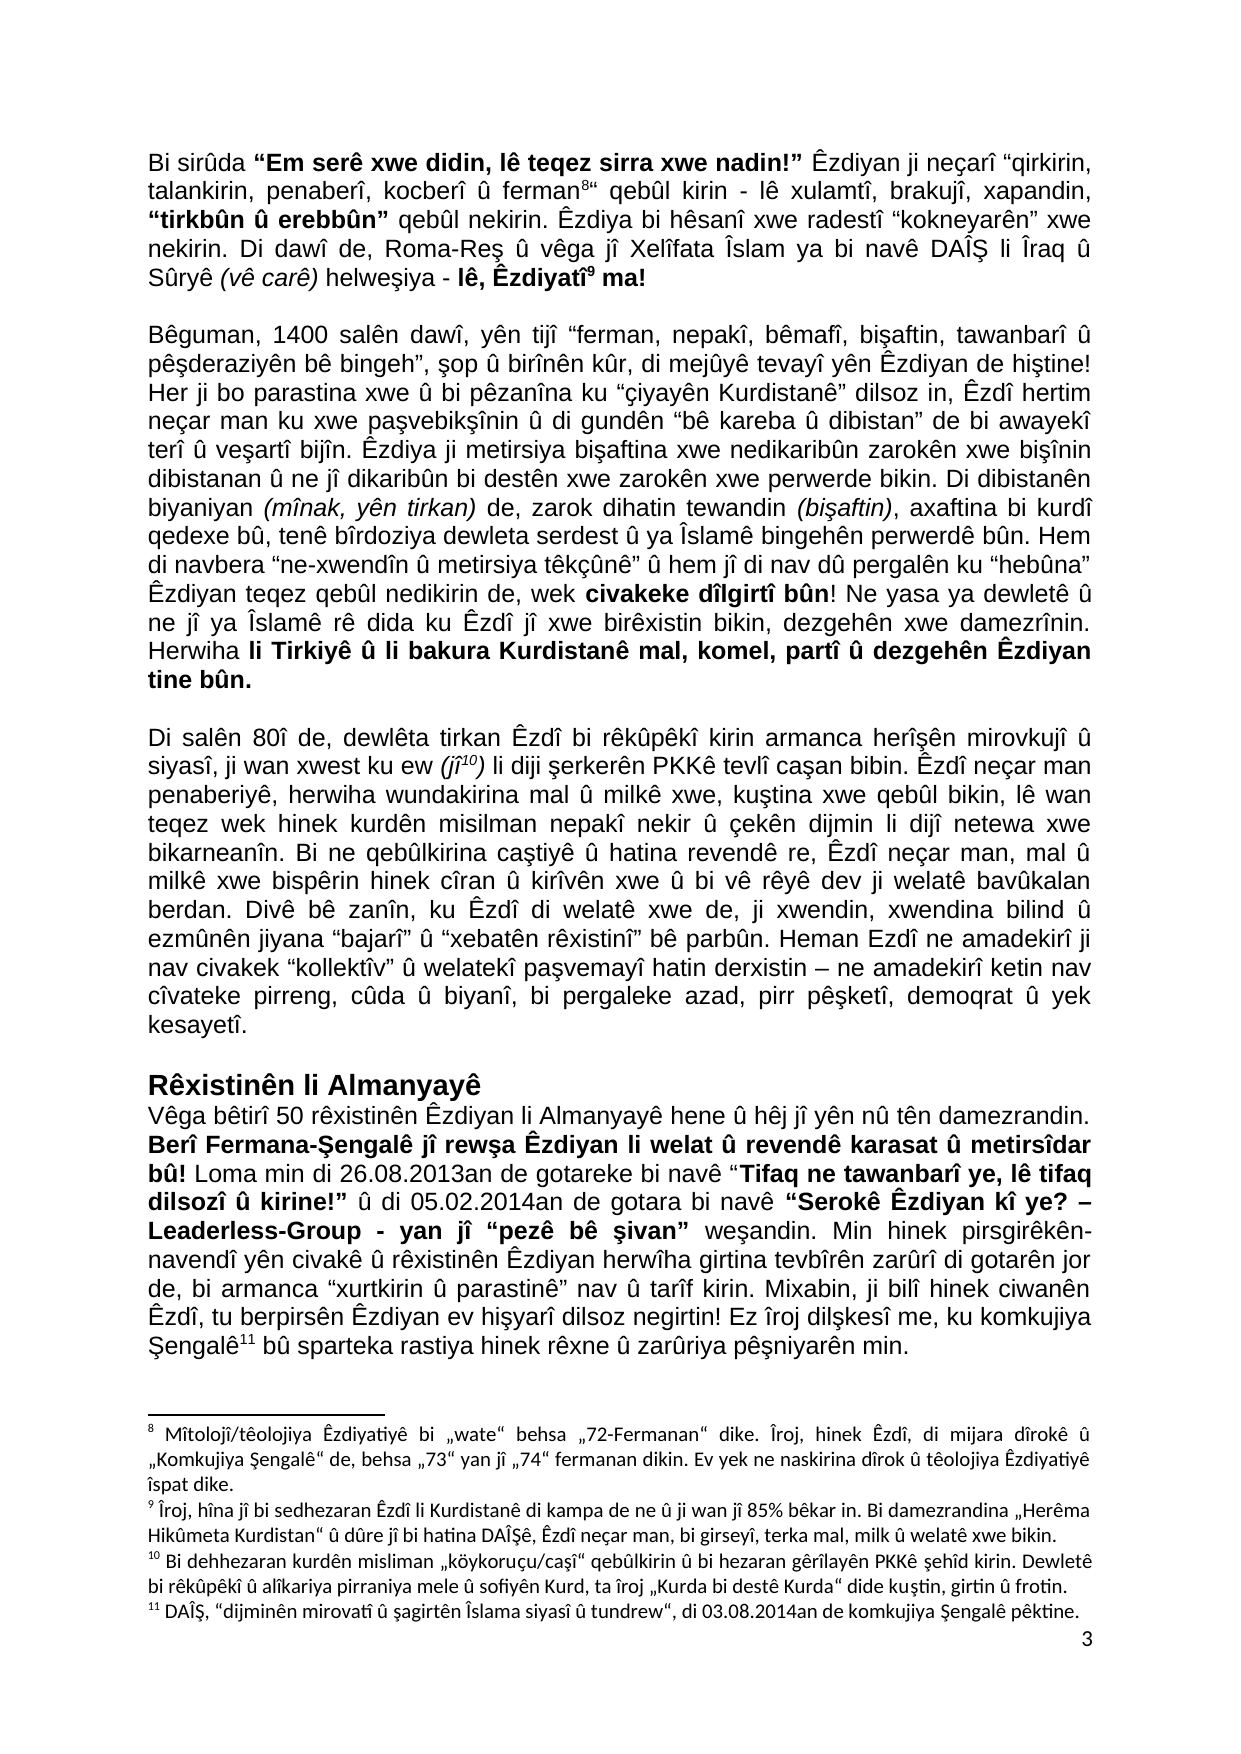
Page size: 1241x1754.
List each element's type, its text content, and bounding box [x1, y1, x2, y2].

text Bêguman, 1400 salên dawî, yên tijî “ferman, nepakî, bêmafî, bişaftin, tawanbarî û pêşderaziyên bê bingeh”, şop û birînên kûr, di mejûyê tevayî yên Êzdiyan de hiştine! Her ji bo parastina xwe û bi pêzanîna ku “ҫiyayên Kurdistanê” dilsoz in, Êzdî hertim neçar man ku xwe paşvebikşînin û di gundên “bê kareba û dibistan” de bi awayekî terî û veşartî bijîn. Êzdiya ji metirsiya bişaftina xwe nedikaribûn zarokên xwe bişînin dibistanan û ne jî dikaribûn bi destên xwe zarokên xwe perwerde bikin. Di dibistanên biyaniyan (mînak, yên tirkan) de, zarok dihatin tewandin (bişaftin), axaftina bi kurdî qedexe bû, tenê bîrdoziya dewleta serdest û ya Îslamê bingehên perwerdê bûn. Hem di navbera “ne-xwendîn û metirsiya têkçûnê” û hem jî di nav dû pergalên ku “hebûna” Êzdiyan teqez qebûl nedikirin de, wek civakeke dîlgirtî bûn! Ne yasa ya dewletê û ne jî ya Îslamê rê dida ku Êzdî jî xwe birêxistin bikin, dezgehên xwe damezrînin. Herwiha li Tirkiyê û li bakura Kurdistanê mal, komel, partî û dezgehên Êzdiyan tine bûn. [148, 320, 1093, 694]
text Di salên 80î de, dewlêta tirkan Êzdî bi rêkûpêkî kirin armanca herîşên mirovkujî û siyasî, ji wan xwest ku ew (jî) li diji şerkerên PKKê tevlî caşan bibin. Êzdî neçar man penaberiyê, herwiha wundakirina mal û milkê xwe, kuştina xwe qebûl bikin, lê wan teqez wek hinek kurdên misilman nepakî nekir û çekên dijmin li dijî netewa xwe bikarneanîn. Bi ne qebûlkirina caştiyê û hatina revendê re, Êzdî neçar man, mal û milkê xwe bispêrin hinek cîran û kirîvên xwe û bi vê rêyê dev ji welatê bavûkalan berdan. Divê bê zanîn, ku Êzdî di welatê xwe de, ji xwendin, xwendina bilind û ezmûnên jiyana “bajarî” û “xebatên rêxistinî” bê parbûn. Heman Ezdî ne amadekirî ji nav civakek “kollektîv” û welatekî paşvemayî hatin derxistin – ne amadekirî ketin nav cîvateke pirreng, cûda û biyanî, bi pergaleke azad, pirr pêşketî, demoqrat û yek kesayetî. [148, 723, 1093, 1039]
text Vêga bêtirî 50 rêxistinên Êzdiyan li Almanyayê hene û hêj jî yên nû tên damezrandin. Berî Fermana-Şengalê jî rewşa Êzdiyan li welat û revendê karasat û metirsîdar bû! Loma min di 26.08.2013an de gotareke bi navê “Tifaq ne tawanbarî ye, lê tifaq dilsozî û kirine!” û di 05.02.2014an de gotara bi navê “Serokê Êzdiyan kî ye? – Leaderless-Group - yan jî “pezê bê şivan” weşandin. Min hinek pirsgirêkên-navendî yên civakê û rêxistinên Êzdiyan herwîha girtina tevbîrên zarûrî di gotarên jor de, bi armanca “xurtkirin û parastinê” nav û tarîf kirin. Mixabin, ji bilî hinek ciwanên Êzdî, tu berpirsên Êzdiyan ev hişyarî dilsoz negirtin! Ez îroj dilşkesî me, ku komkujiya Şengalê bû sparteka rastiya hinek rêxne û zarûriya pêşniyarên min. [148, 1101, 1093, 1360]
text Bi sirûda “Em serê xwe didin, lê teqez sirra xwe nadin!” Êzdiyan ji neҫarî “qirkirin, talankirin, penaberî, kocberî û ferman“ qebûl kirin - lê xulamtî, brakujî, xapandin, “tirkbûn û erebbûn” qebûl nekirin. Êzdiya bi hêsanî xwe radestî “kokneyarên” xwe nekirin. Di dawî de, Roma-Reş û vêga jî Xelîfata Îslam ya bi navê DAÎŞ li Îraq û Sûryê (vê carê) helweşiya - lê, Êzdiyatî ma! [148, 148, 1093, 291]
text Rêxistinên li Almanyayê [148, 1068, 1093, 1101]
